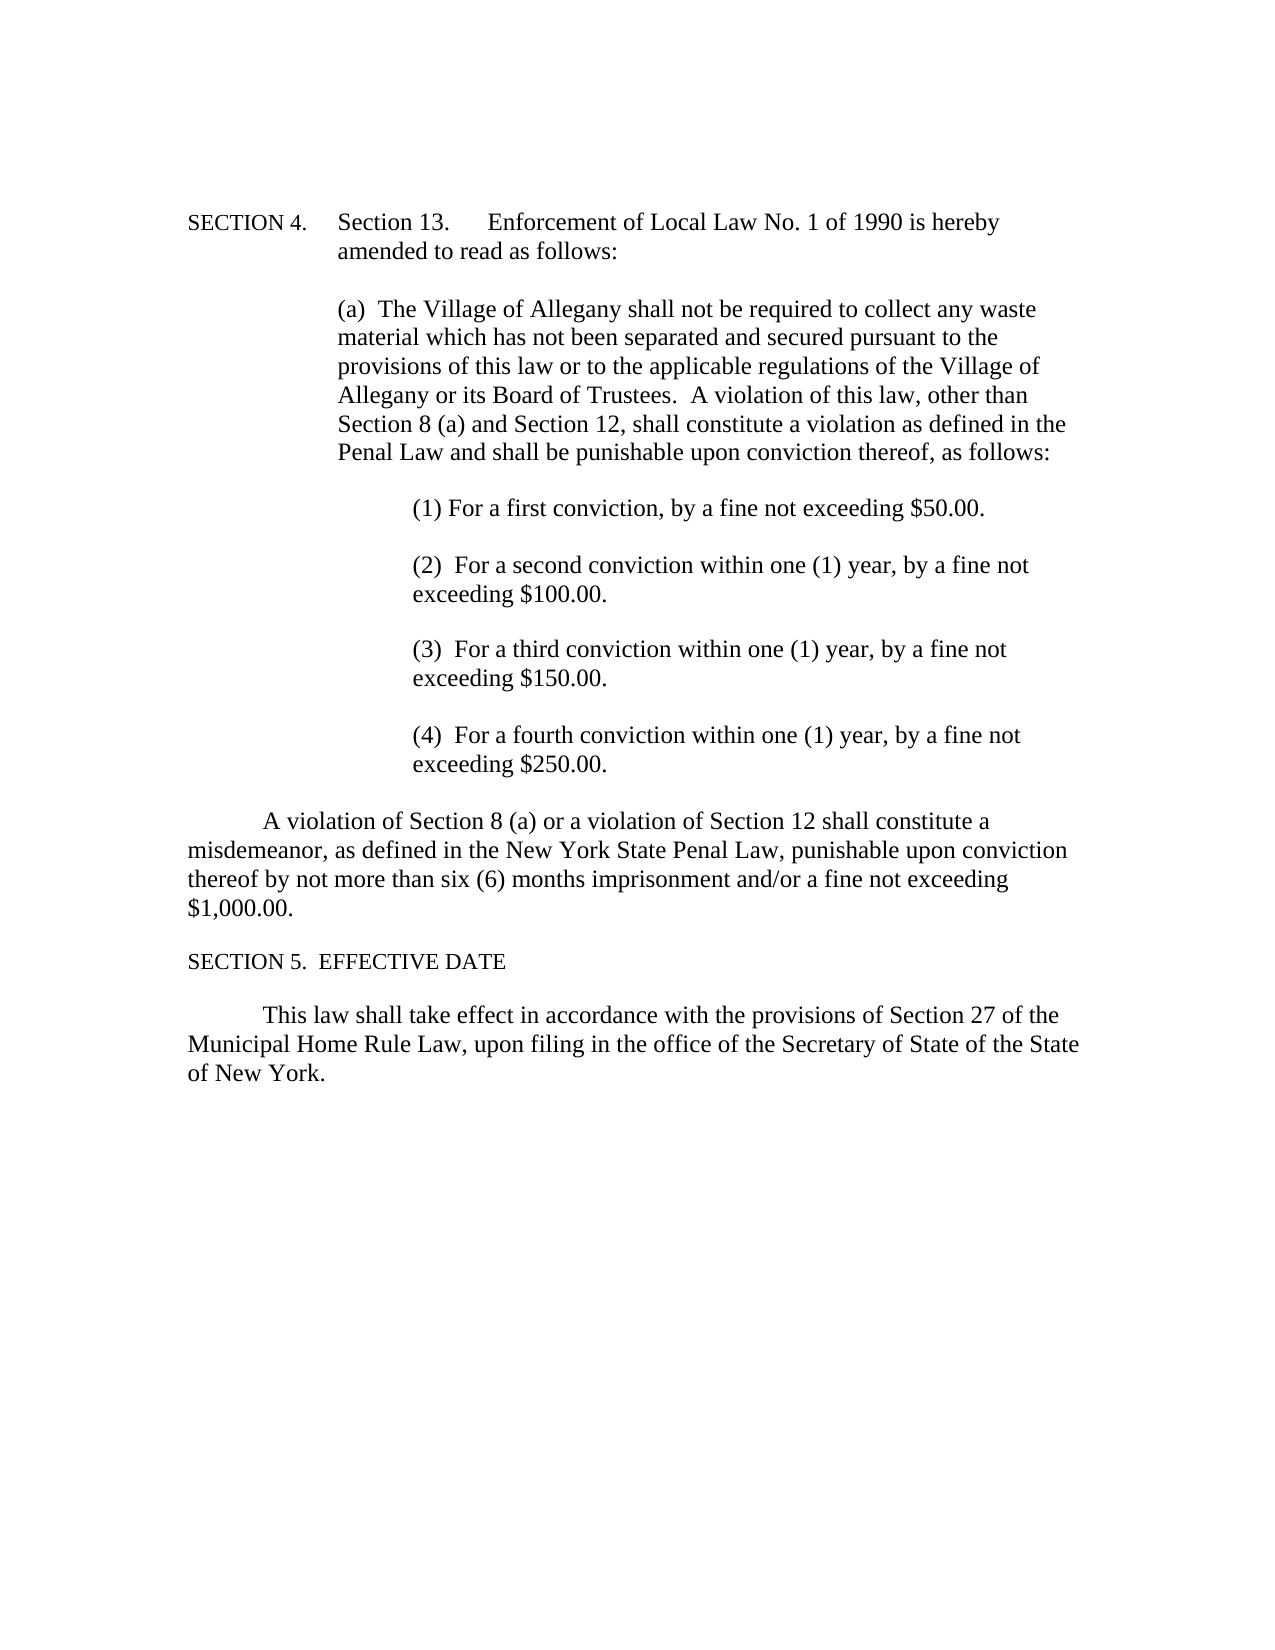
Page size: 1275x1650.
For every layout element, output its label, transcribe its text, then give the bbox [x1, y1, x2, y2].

text (2) For a second conviction within one (1) year, by a fine not exceeding $100.00. [412, 550, 1087, 608]
text (4) For a fourth conviction within one (1) year, by a fine not exceeding $250.00. [412, 720, 1087, 778]
text This law shall take effect in accordance with the provisions of Section 27 of the Municipal Home Rule Law, upon filing in the office of the Secretary of State of the State of . [187, 1001, 1087, 1087]
text SECTION 5. EFFECTIVE DATE [187, 948, 1087, 974]
text (a) The shall not be required to collect any waste material which has not been separated and secured pursuant to the provisions of this law or to the applicable regulations of the or its Board of Trustees. A violation of this law, other than Section 8 (a) and Section 12, shall constitute a violation as defined in the Penal Law and shall be punishable upon conviction thereof, as follows: [187, 294, 1087, 466]
text SECTION 4. Section 13. Enforcement of Local Law No. 1 of 1990 is hereby amended to read as follows: [187, 207, 1087, 265]
text (3) For a third conviction within one (1) year, by a fine not exceeding $150.00. [412, 634, 1087, 691]
text A violation of Section 8 (a) or a violation of Section 12 shall constitute a misdemeanor, as defined in the New York State Penal Law, punishable upon conviction thereof by not more than six (6) months imprisonment and/or a fine not exceeding $1,000.00. [187, 806, 1087, 921]
text (1) For a first conviction, by a fine not exceeding $50.00. [187, 493, 1087, 521]
